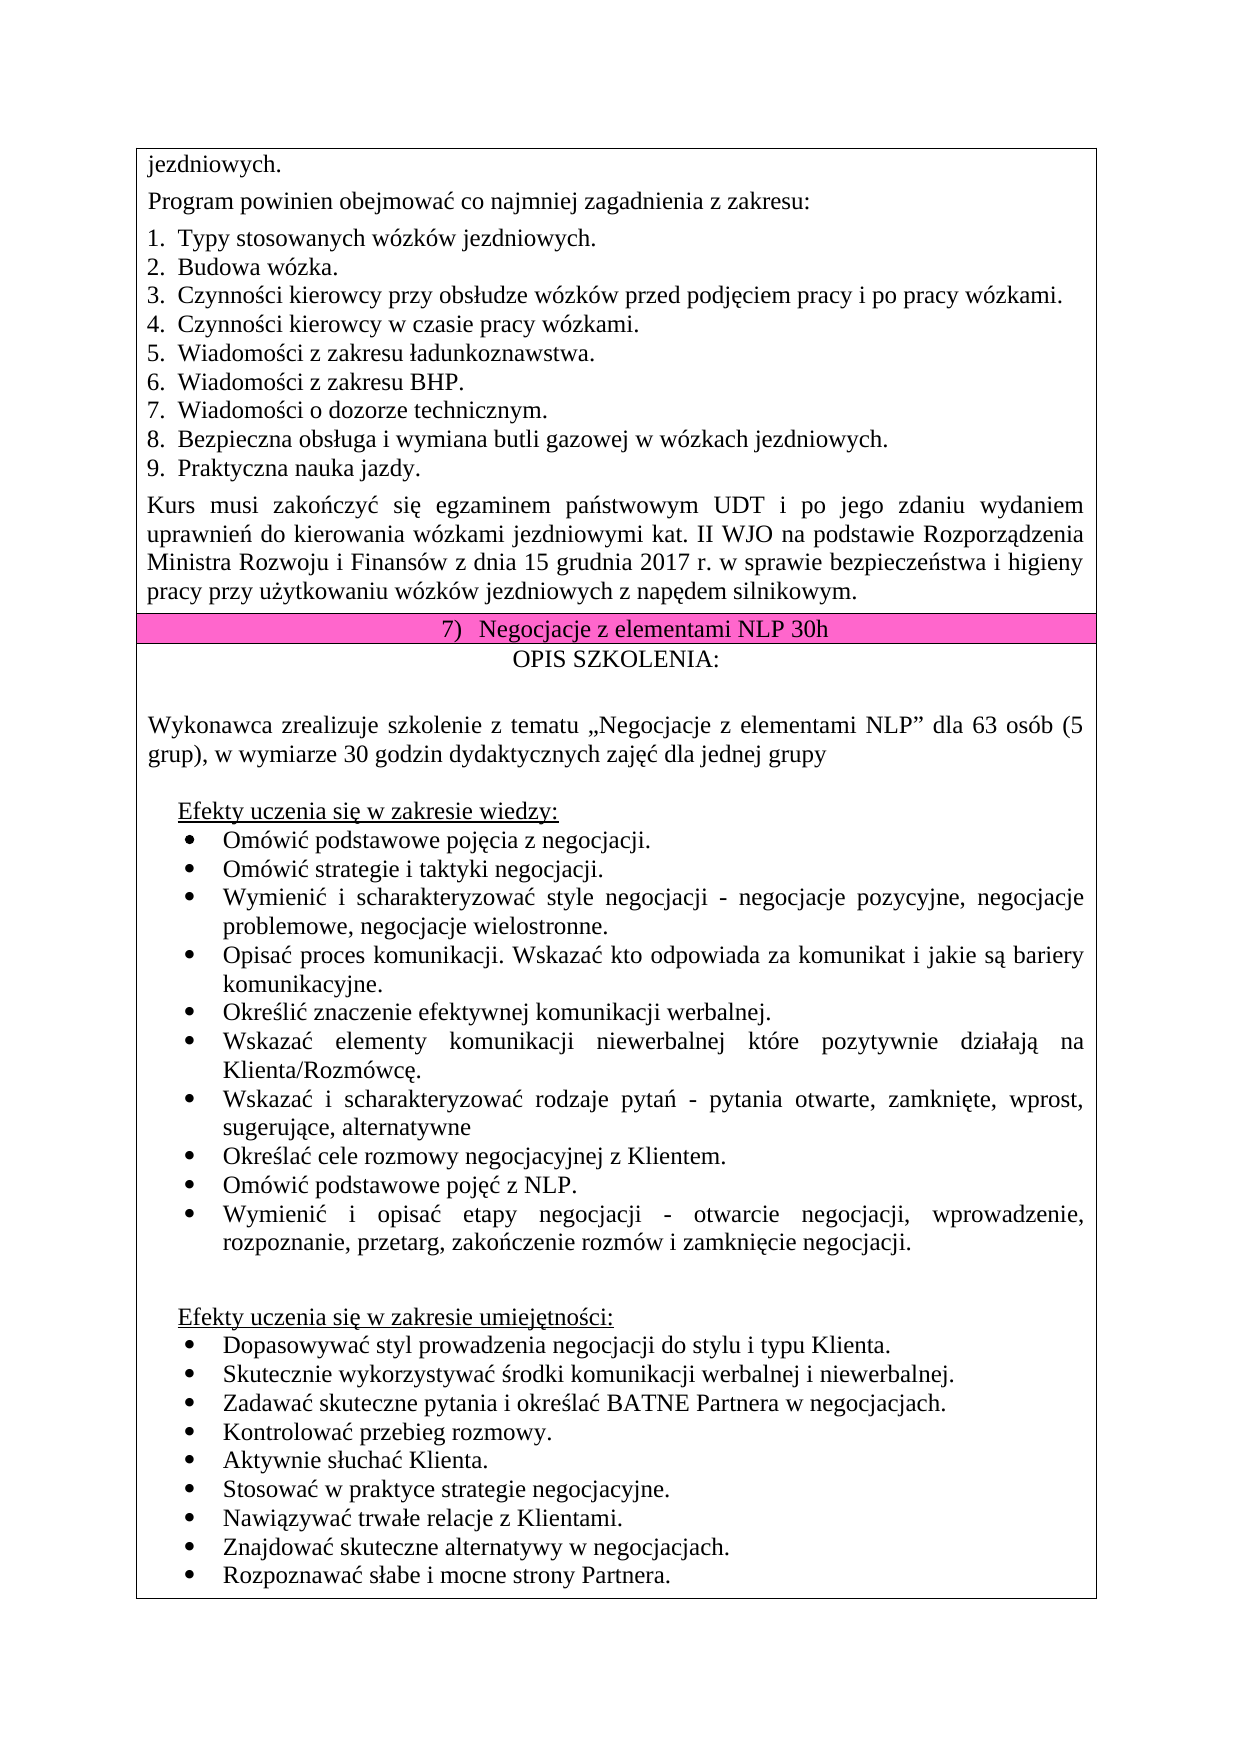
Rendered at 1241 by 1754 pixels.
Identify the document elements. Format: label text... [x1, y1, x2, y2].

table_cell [137, 644, 1096, 1597]
table_cell Negocjacje z elementami NLP 30h [137, 614, 1096, 643]
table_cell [137, 149, 1096, 613]
